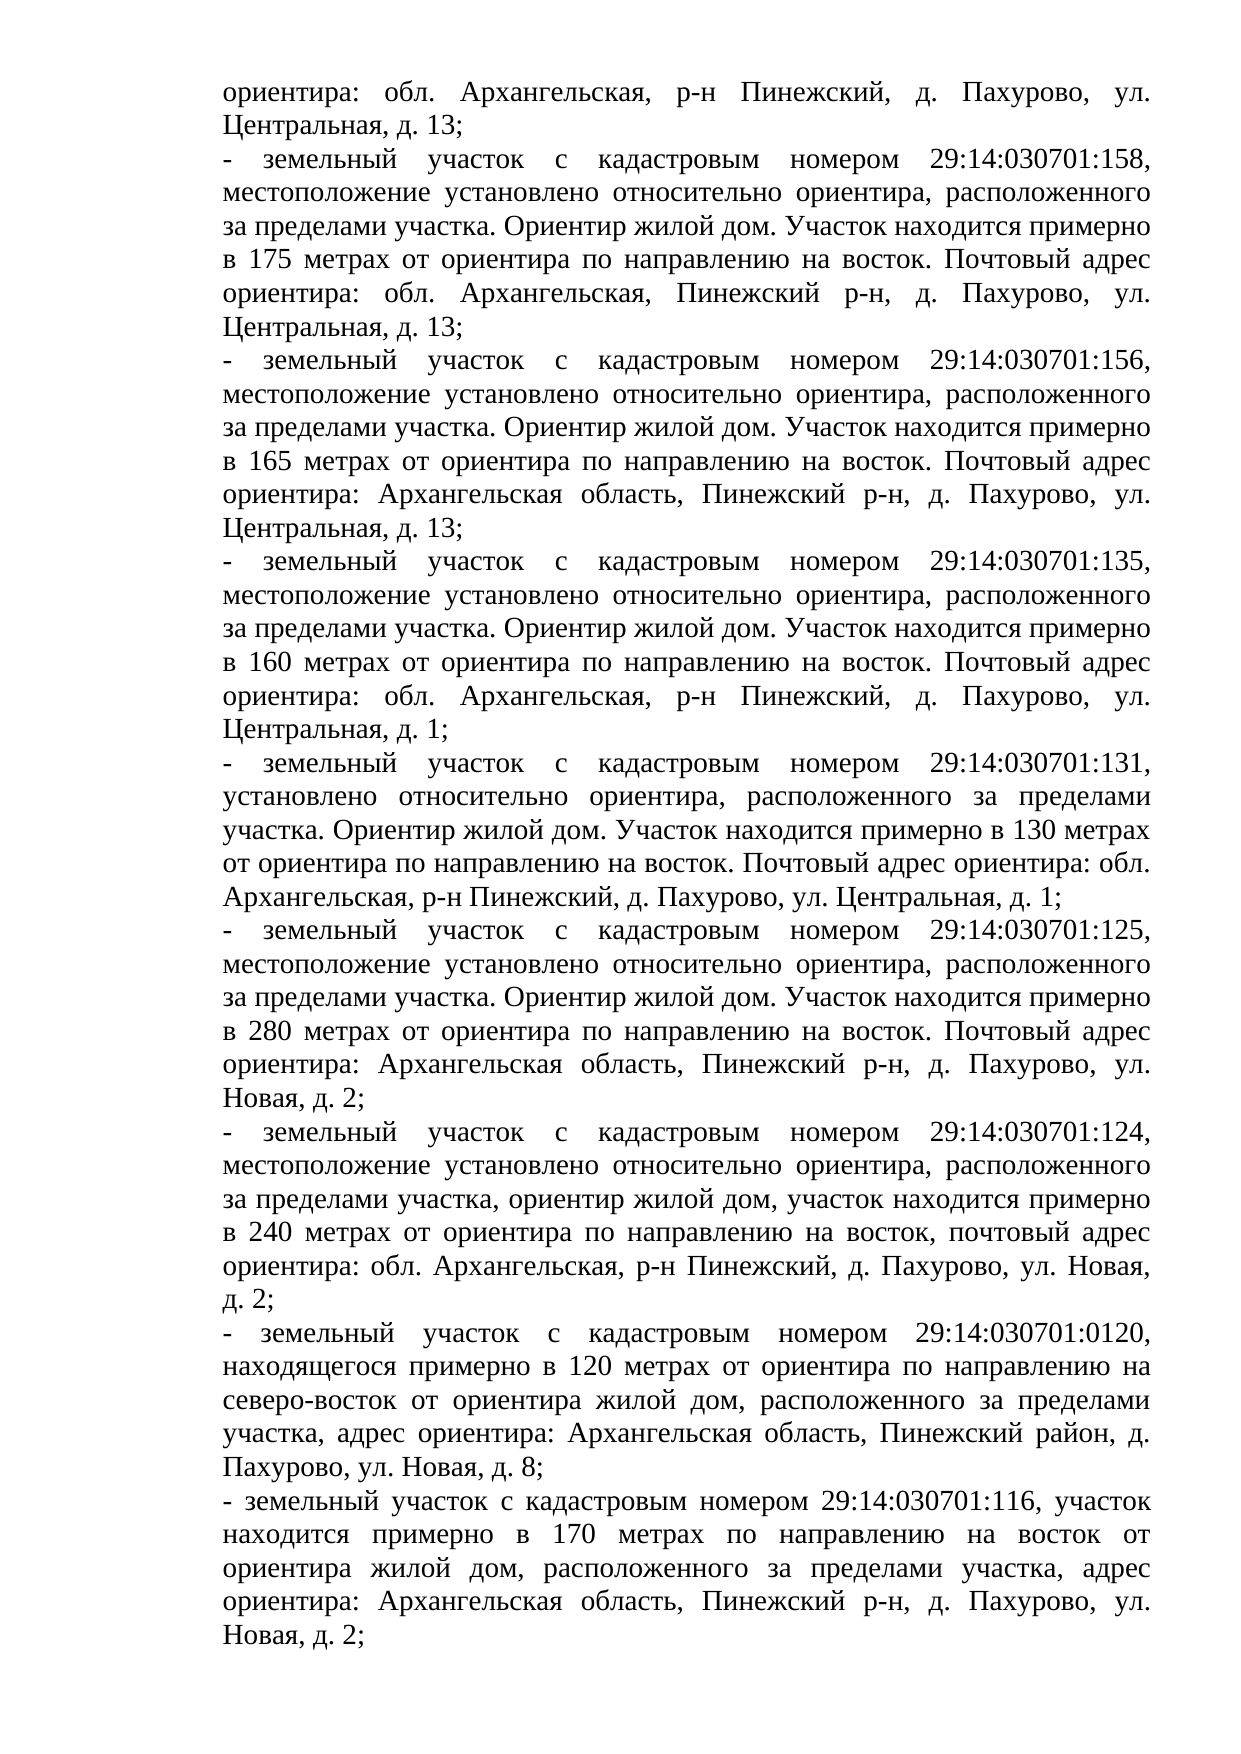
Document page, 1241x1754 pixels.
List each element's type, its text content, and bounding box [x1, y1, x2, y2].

text - земельный участок с кадастровым номером 29:14:030701:116, участок находится примерно в 170 метрах по направлению на восток от ориентира жилой дом, расположенного за пределами участка, адрес ориентира: Архангельская область, Пинежский р-н, д. Пахурово, ул. Новая, д. 2; [222, 1483, 1152, 1650]
text - земельный участок с кадастровым номером 29:14:030701:0120, находящегося примерно в 120 метрах от ориентира по направлению на северо-восток от ориентира жилой дом, расположенного за пределами участка, адрес ориентира: Архангельская область, Пинежский район, д. Пахурово, ул. Новая, д. 8; [222, 1315, 1152, 1483]
text - земельный участок с кадастровым номером 29:14:030701:156, местоположение установлено относительно ориентира, расположенного за пределами участка. Ориентир жилой дом. Участок находится примерно в 165 метрах от ориентира по направлению на восток. Почтовый адрес ориентира: Архангельская область, Пинежский р-н, д. Пахурово, ул. Центральная, д. 13; [222, 342, 1152, 543]
text - земельный участок с кадастровым номером 29:14:030701:125, местоположение установлено относительно ориентира, расположенного за пределами участка. Ориентир жилой дом. Участок находится примерно в 280 метрах от ориентира по направлению на восток. Почтовый адрес ориентира: Архангельская область, Пинежский р-н, д. Пахурово, ул. Новая, д. 2; [222, 912, 1152, 1114]
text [222, 74, 1152, 141]
text - земельный участок с кадастровым номером 29:14:030701:131, установлено относительно ориентира, расположенного за пределами участка. Ориентир жилой дом. Участок находится примерно в 130 метрах от ориентира по направлению на восток. Почтовый адрес ориентира: обл. Архангельская, р-н Пинежский, д. Пахурово, ул. Центральная, д. 1; [222, 745, 1152, 912]
text - земельный участок с кадастровым номером 29:14:030701:135, местоположение установлено относительно ориентира, расположенного за пределами участка. Ориентир жилой дом. Участок находится примерно в 160 метрах от ориентира по направлению на восток. Почтовый адрес ориентира: обл. Архангельская, р-н Пинежский, д. Пахурово, ул. Центральная, д. 1; [222, 543, 1152, 745]
text - земельный участок с кадастровым номером 29:14:030701:124, местоположение установлено относительно ориентира, расположенного за пределами участка, ориентир жилой дом, участок находится примерно в 240 метрах от ориентира по направлению на восток, почтовый адрес ориентира: обл. Архангельская, р-н Пинежский, д. Пахурово, ул. Новая, д. 2; [222, 1114, 1152, 1315]
text - земельный участок с кадастровым номером 29:14:030701:158, местоположение установлено относительно ориентира, расположенного за пределами участка. Ориентир жилой дом. Участок находится примерно в 175 метрах от ориентира по направлению на восток. Почтовый адрес ориентира: обл. Архангельская, Пинежский р-н, д. Пахурово, ул. Центральная, д. 13; [222, 141, 1152, 342]
